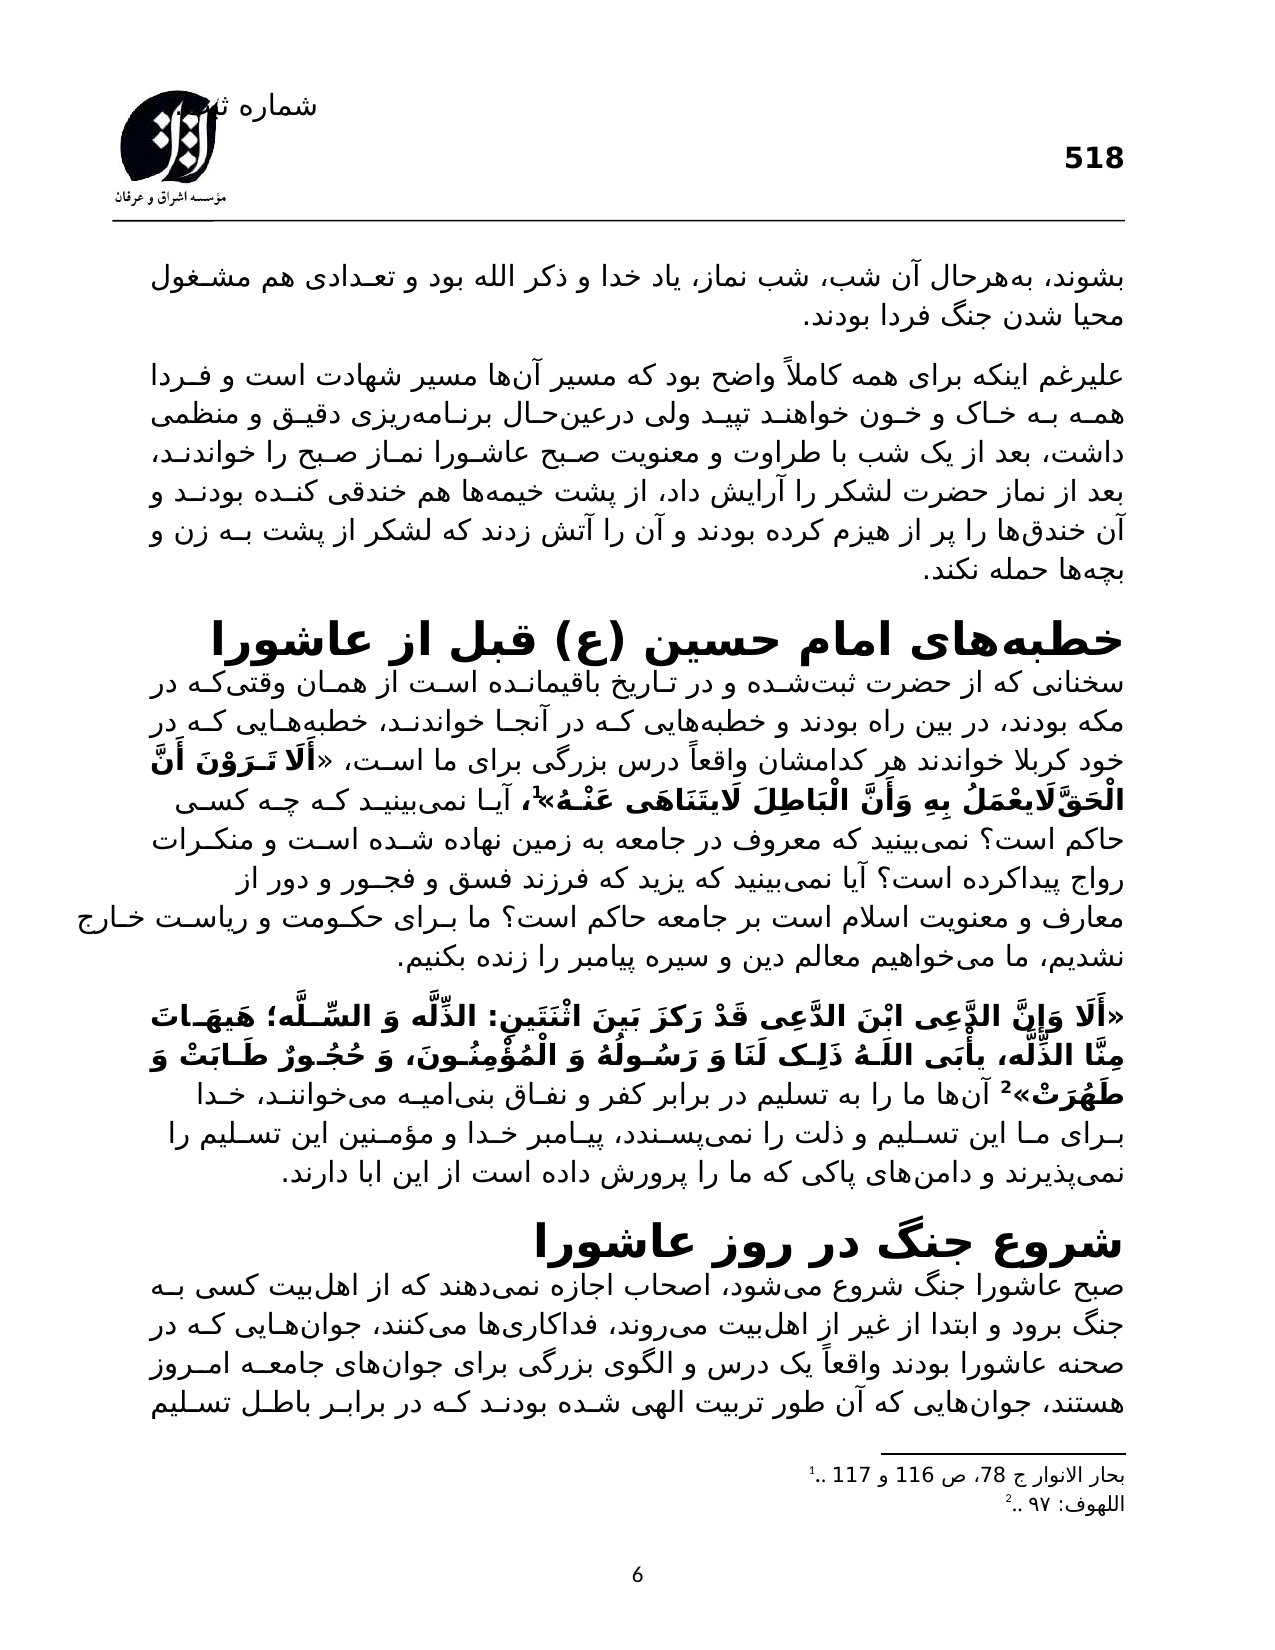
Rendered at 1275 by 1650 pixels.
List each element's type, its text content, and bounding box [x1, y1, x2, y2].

text «أَلَا وَإنَّ الدَّعِی ابْنَ الدَّعِی قَدْ رَکزَ بَینَ اثْنَتَینِ: الذِّلَّه وَ السِّلَّه؛ هَیهَاتَ مِنَّا الذِّلَّه، یأْبَی اللَهُ ذَلِک لَنَا وَ رَسُولُهُ وَ الْمُؤْمِنُونَ، وَ حُجُورٌ طَابَتْ وَ طَهُرَتْ» آن‌ها ما را به تسلیم در برابر کفر و نفاق بنی‌امیه می‌خوانند، خدا برای ما این تسلیم و ذلت را نمی‌پسندد، پیامبر خدا و مؤمنین این تسلیم را نمی‌پذیرند و دامن‌های پاکی که ما را پرورش داده است از این ابا دارند. [150, 999, 1125, 1189]
picture [111, 90, 227, 207]
text سخنانی که از حضرت ثبت‌شده و در تاریخ باقیمانده است از همان وقتی‌که در مکه بودند، در بین راه بودند و خطبه‌هایی که در آنجا خواندند، خطبه‌هایی که در خود کربلا خواندند هر کدامشان واقعاً درس بزرگی برای ما است، «أَلَا تَرَوْنَ أَنَّ الْحَقَّ لَایعْمَلُ بِهِ وَأَنَّ الْبَاطِلَ لَایتَنَاهَی عَنْهُ»، آیا نمی‌بینید که چه کسی حاکم است؟ نمی‌بینید که معروف در جامعه به زمین نهاده شده است و منکرات رواج پیداکرده است؟ آیا نمی‌بینید که یزید که فرزند فسق و فجور و دور از معارف و معنویت اسلام است بر جامعه حاکم است؟ ما برای حکومت و ریاست خارج نشدیم، ما می‌خواهیم معالم دین و سیره پیامبر را زنده بکنیم. [150, 666, 1125, 973]
subtitle شروع جنگ در روز عاشورا [150, 1215, 1125, 1268]
text علیرغم اینکه برای همه کاملاً واضح بود که مسیر آن‌ها مسیر شهادت است و فردا همه به خاک و خون خواهند تپید ولی درعین‌حال برنامه‌ریزی دقیق و منظمی داشت، بعد از یک شب با طراوت و معنویت صبح عاشورا نماز صبح را خواندند، بعد از نماز حضرت لشکر را آرایش داد، از پشت خیمه‌ها هم خندقی کنده بودند و آن خندق‌ها را پر از هیزم کرده بودند و آن را آتش زدند که لشکر از پشت به زن و بچه‌ها حمله نکند. [150, 358, 1125, 587]
subtitle خطبه‌های امام حسین (ع) قبل از عاشورا [150, 612, 1125, 666]
